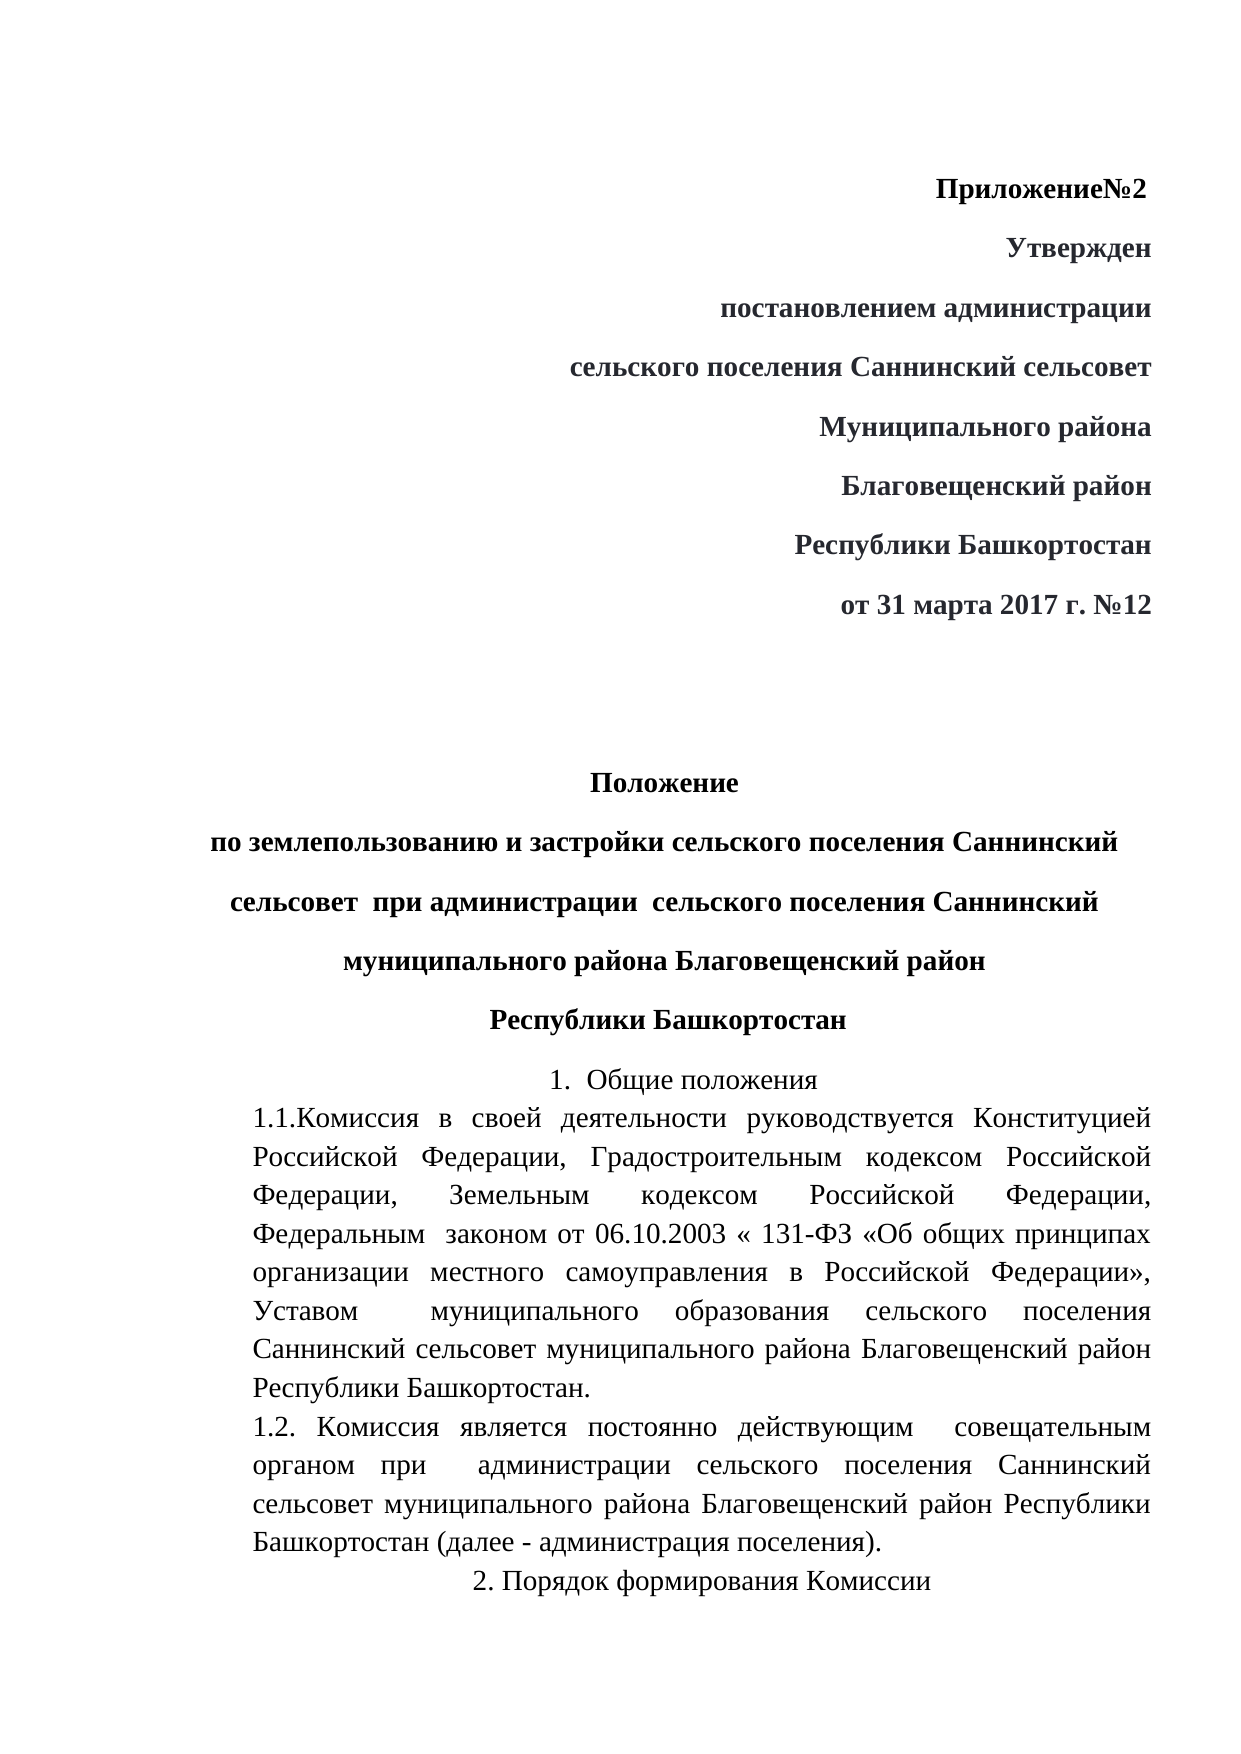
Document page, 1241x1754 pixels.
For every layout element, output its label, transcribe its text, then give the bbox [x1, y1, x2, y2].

list 1.1.Комиссия в своей деятельности руководствуется Конституцией Российской Федерации, Градостроительным кодексом Российской Федерации, Земельным кодексом Российской Федерации, Федеральным законом от 06.10.2003 « 131-ФЗ «Об общих принципах организации местного самоуправления в Российской Федерации», Уставом муниципального образования сельского поселения Саннинский сельсовет муниципального района Благовещенский район Республики Башкортостан. [252, 1100, 1152, 1404]
text постановлением администрации [177, 290, 1152, 323]
text Благовещенский район [177, 468, 1152, 502]
text Республики Башкортостан [177, 527, 1152, 561]
text Утвержден [177, 231, 1152, 264]
list 1.2. Комиссия является постоянно действующим совещательным органом при администрации сельского поселения Саннинский сельсовет муниципального района Благовещенский район Республики Башкортостан (далее - администрация поселения). [252, 1409, 1152, 1558]
text сельского поселения Саннинский сельсовет [177, 349, 1152, 383]
text от 31 марта 2017 г. №12 [177, 587, 1152, 620]
text Положение [177, 765, 1152, 798]
text Республики Башкортостан [177, 1002, 1152, 1036]
text Приложение№2 [177, 171, 1152, 205]
list Общие положения [215, 1062, 1152, 1095]
list 2. Порядок формирования Комиссии [252, 1563, 1152, 1596]
text сельсовет при администрации сельского поселения Саннинский [177, 884, 1152, 917]
text Муниципального района [177, 409, 1152, 442]
text по землепользованию и застройки сельского поселения Саннинский [177, 824, 1152, 858]
text муниципального района Благовещенский район [177, 943, 1152, 977]
